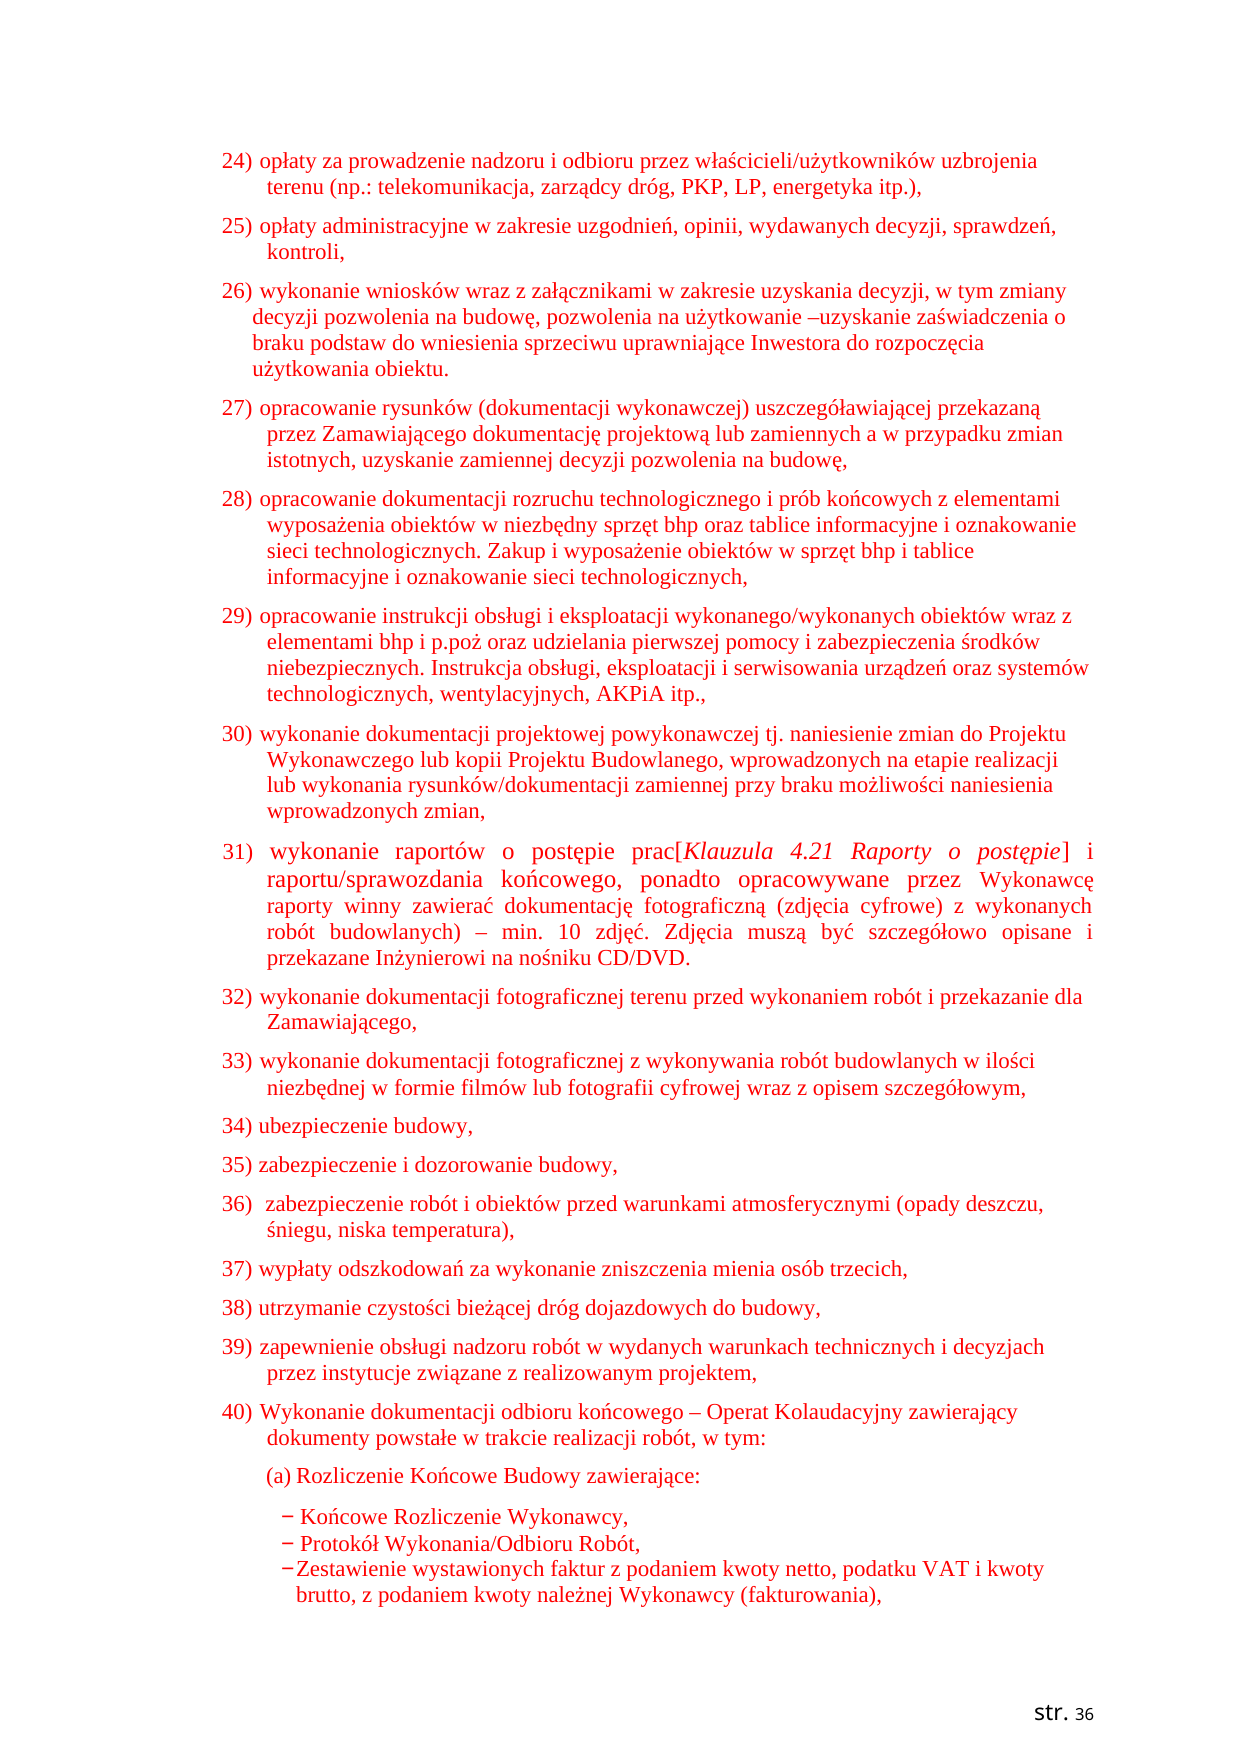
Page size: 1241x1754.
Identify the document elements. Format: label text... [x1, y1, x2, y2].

list ubezpieczenie budowy, [222, 1112, 1094, 1139]
list wykonanie dokumentacji projektowej powykonawczej tj. naniesienie zmian do Projektu Wykonawczego lub kopii Projektu Budowlanego, wprowadzonych na etapie realizacji lub wykonania rysunków/dokumentacji zamiennej przy braku możliwości naniesienia wprowadzonych zmian, [222, 720, 1092, 824]
list opracowanie dokumentacji rozruchu technologicznego i prób końcowych z elementami wyposażenia obiektów w niezbędny sprzęt bhp oraz tablice informacyjne i oznakowanie sieci technologicznych. Zakup i wyposażenie obiektów w sprzęt bhp i tablice informacyjne i oznakowanie sieci technologicznych, [222, 486, 1092, 589]
list zapewnienie obsługi nadzoru robót w wydanych warunkach technicznych i decyzjach przez instytucje związane z realizowanym projektem, [222, 1334, 1094, 1385]
list Protokół Wykonania/Odbioru Robót, [281, 1530, 1094, 1556]
list wypłaty odszkodowań za wykonanie zniszczenia mienia osób trzecich, [222, 1255, 1094, 1281]
list zabezpieczenie i dozorowanie budowy, [222, 1151, 1094, 1178]
list Wykonanie dokumentacji odbioru końcowego – Operat Kolaudacyjny zawierający dokumenty powstałe w trakcie realizacji robót, w tym: [222, 1398, 1094, 1450]
list Zestawienie wystawionych faktur z podaniem kwoty netto, podatku VAT i kwoty brutto, z podaniem kwoty należnej Wykonawcy (fakturowania), [281, 1556, 1092, 1607]
list wykonanie dokumentacji fotograficznej z wykonywania robót budowlanych w ilości niezbędnej w formie filmów lub fotografii cyfrowej wraz z opisem szczegółowym, [222, 1048, 1092, 1100]
list wykonanie dokumentacji fotograficznej terenu przed wykonaniem robót i przekazanie dla Zamawiającego, [222, 984, 1094, 1035]
list opracowanie instrukcji obsługi i eksploatacji wykonanego/wykonanych obiektów wraz z elementami bhp i p.poż oraz udzielania pierwszej pomocy i zabezpieczenia środków niebezpiecznych. Instrukcja obsługi, eksploatacji i serwisowania urządzeń oraz systemów technologicznych, wentylacyjnych, AKPiA itp., [222, 603, 1094, 706]
list opłaty administracyjne w zakresie uzgodnień, opinii, wydawanych decyzji, sprawdzeń, kontroli, [222, 213, 1092, 265]
text 31) wykonanie raportów o postępie prac[Klauzula 4.21 Raporty o postępie] i raportu/sprawozdania końcowego, ponadto opracowywane przez Wykonawcę raporty winny zawierać dokumentację fotograficzną (zdjęcia cyfrowe) z wykonanych robót budowlanych) – min. 10 zdjęć. Zdjęcia muszą być szczegółowo opisane i przekazane Inżynierowi na nośniku CD/DVD. [222, 837, 1094, 970]
list zabezpieczenie robót i obiektów przed warunkami atmosferycznymi (opady deszczu, śniegu, niska temperatura), [222, 1191, 1092, 1242]
list opłaty za prowadzenie nadzoru i odbioru przez właścicieli/użytkowników uzbrojenia terenu (np.: telekomunikacja, zarządcy dróg, PKP, LP, energetyka itp.), [222, 148, 1092, 200]
list Rozliczenie Końcowe Budowy zawierające: [266, 1463, 1094, 1489]
list Końcowe Rozliczenie Wykonawcy, [281, 1503, 1094, 1530]
list opracowanie rysunków (dokumentacji wykonawczej) uszczegóławiającej przekazaną przez Zamawiającego dokumentację projektową lub zamiennych a w przypadku zmian istotnych, uzyskanie zamiennej decyzji pozwolenia na budowę, [222, 395, 1092, 472]
list utrzymanie czystości bieżącej dróg dojazdowych do budowy, [222, 1294, 1094, 1320]
list wykonanie wniosków wraz z załącznikami w zakresie uzyskania decyzji, w tym zmiany decyzji pozwolenia na budowę, pozwolenia na użytkowanie –uzyskanie zaświadczenia o braku podstaw do wniesienia sprzeciwu uprawniające Inwestora do rozpoczęcia użytkowania obiektu. [222, 278, 1092, 381]
